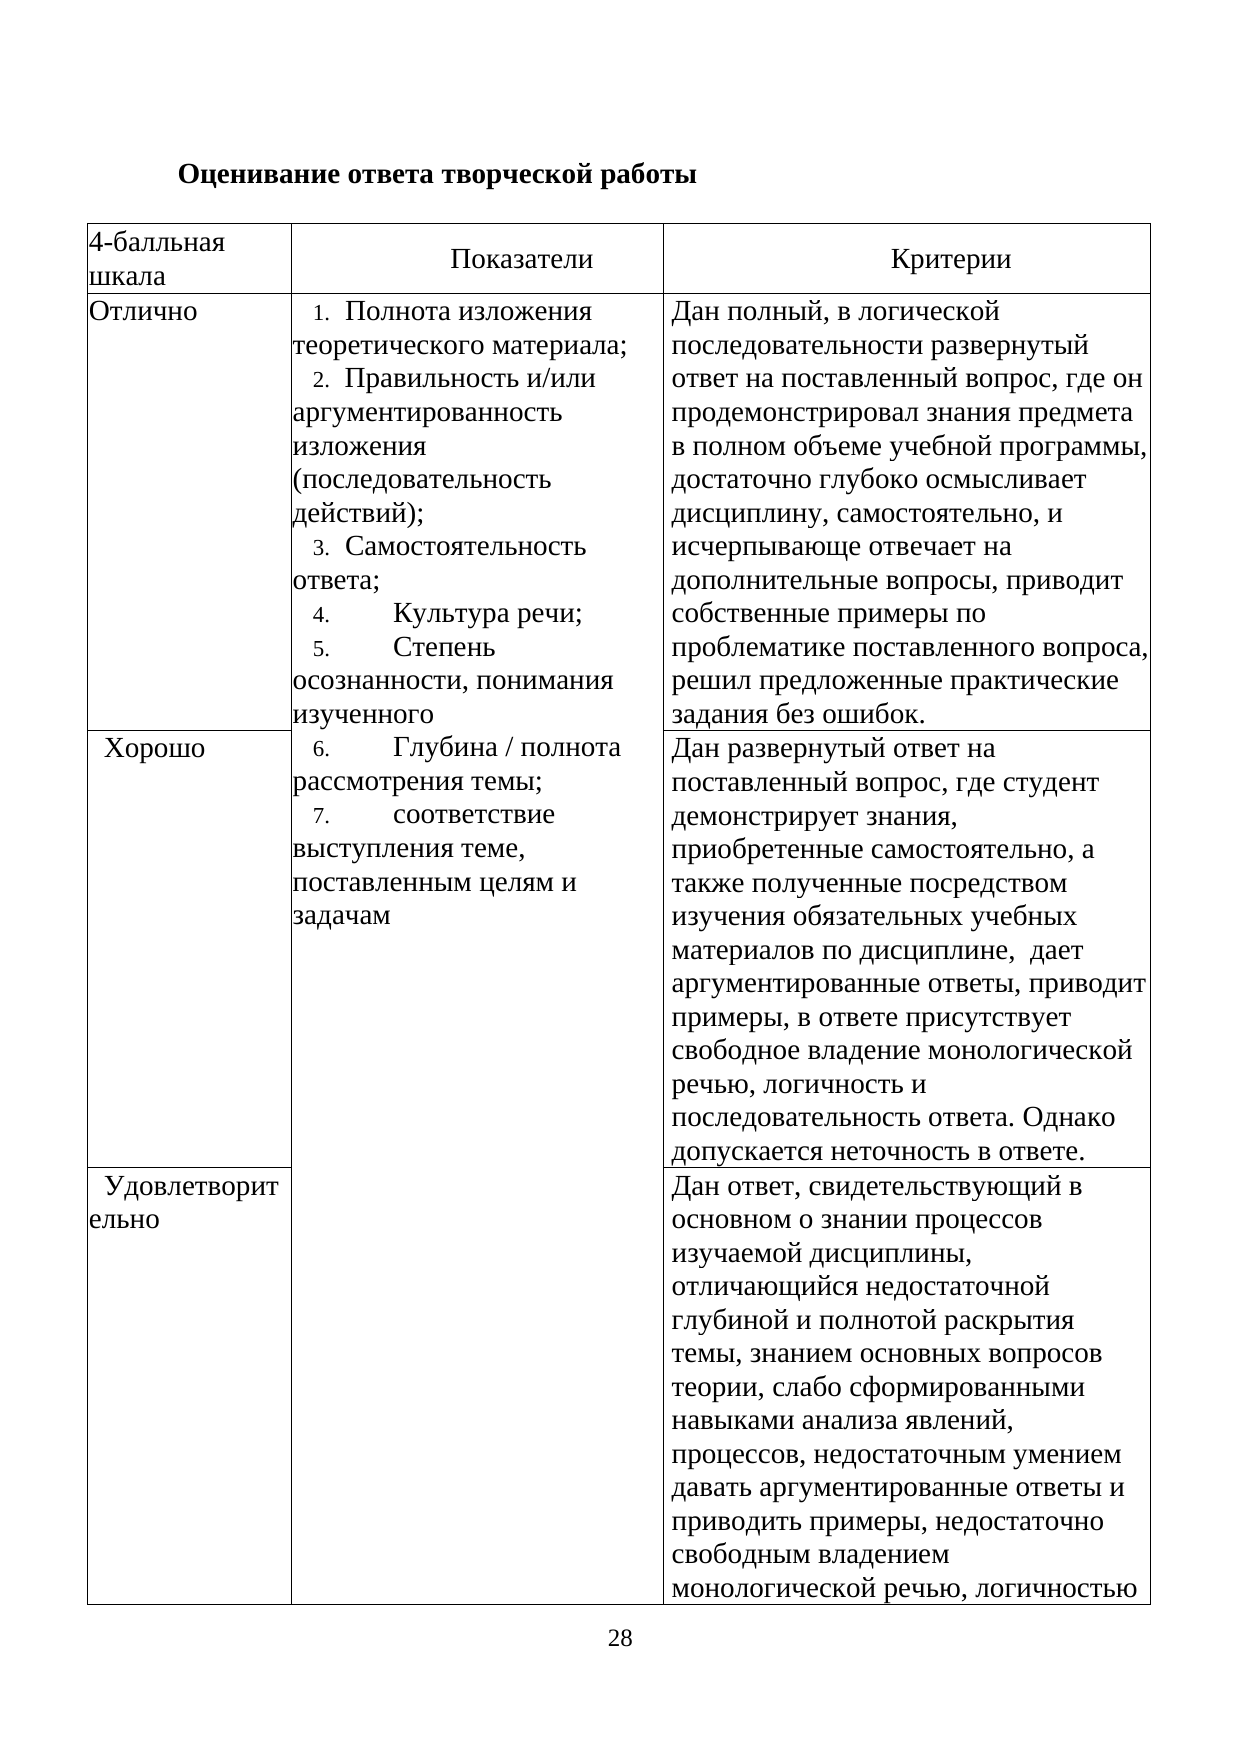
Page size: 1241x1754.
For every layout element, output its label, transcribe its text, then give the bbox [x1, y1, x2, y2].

text Оценивание ответа творческой работы [89, 156, 1152, 189]
table_cell Дан полный, в логической последовательности развернутый ответ на поставленный вопрос, где он продемонстрировал знания предмета в полном объеме учебной программы, достаточно глубоко осмысливает дисциплину, самостоятельно, и исчерпывающе отвечает на дополнительные вопросы, приводит собственные примеры по проблематике поставленного вопроса, решил предложенные практические задания без ошибок. [664, 294, 1150, 729]
table_cell Отлично [88, 294, 291, 729]
table_header Показатели [292, 224, 663, 292]
table_cell Хорошо [88, 731, 291, 1167]
table_cell Полнота изложения теоретического материала; Правильность и/или аргументированность изложения (последовательность действий); Самостоятельность ответа; Культура речи; Степень осознанности, понимания изученного Глубина / полнота рассмотрения темы; соответствие выступления теме, поставленным целям и задачам [292, 294, 663, 1604]
table_cell Удовлетворительно [88, 1168, 291, 1604]
table_header 4-балльная шкала [88, 224, 291, 292]
table_header Критерии [664, 224, 1150, 292]
table_cell Дан развернутый ответ на поставленный вопрос, где студент демонстрирует знания, приобретенные самостоятельно, а также полученные посредством изучения обязательных учебных материалов по дисциплине, дает аргументированные ответы, приводит примеры, в ответе присутствует свободное владение монологической речью, логичность и последовательность ответа. Однако допускается неточность в ответе. [664, 731, 1150, 1167]
